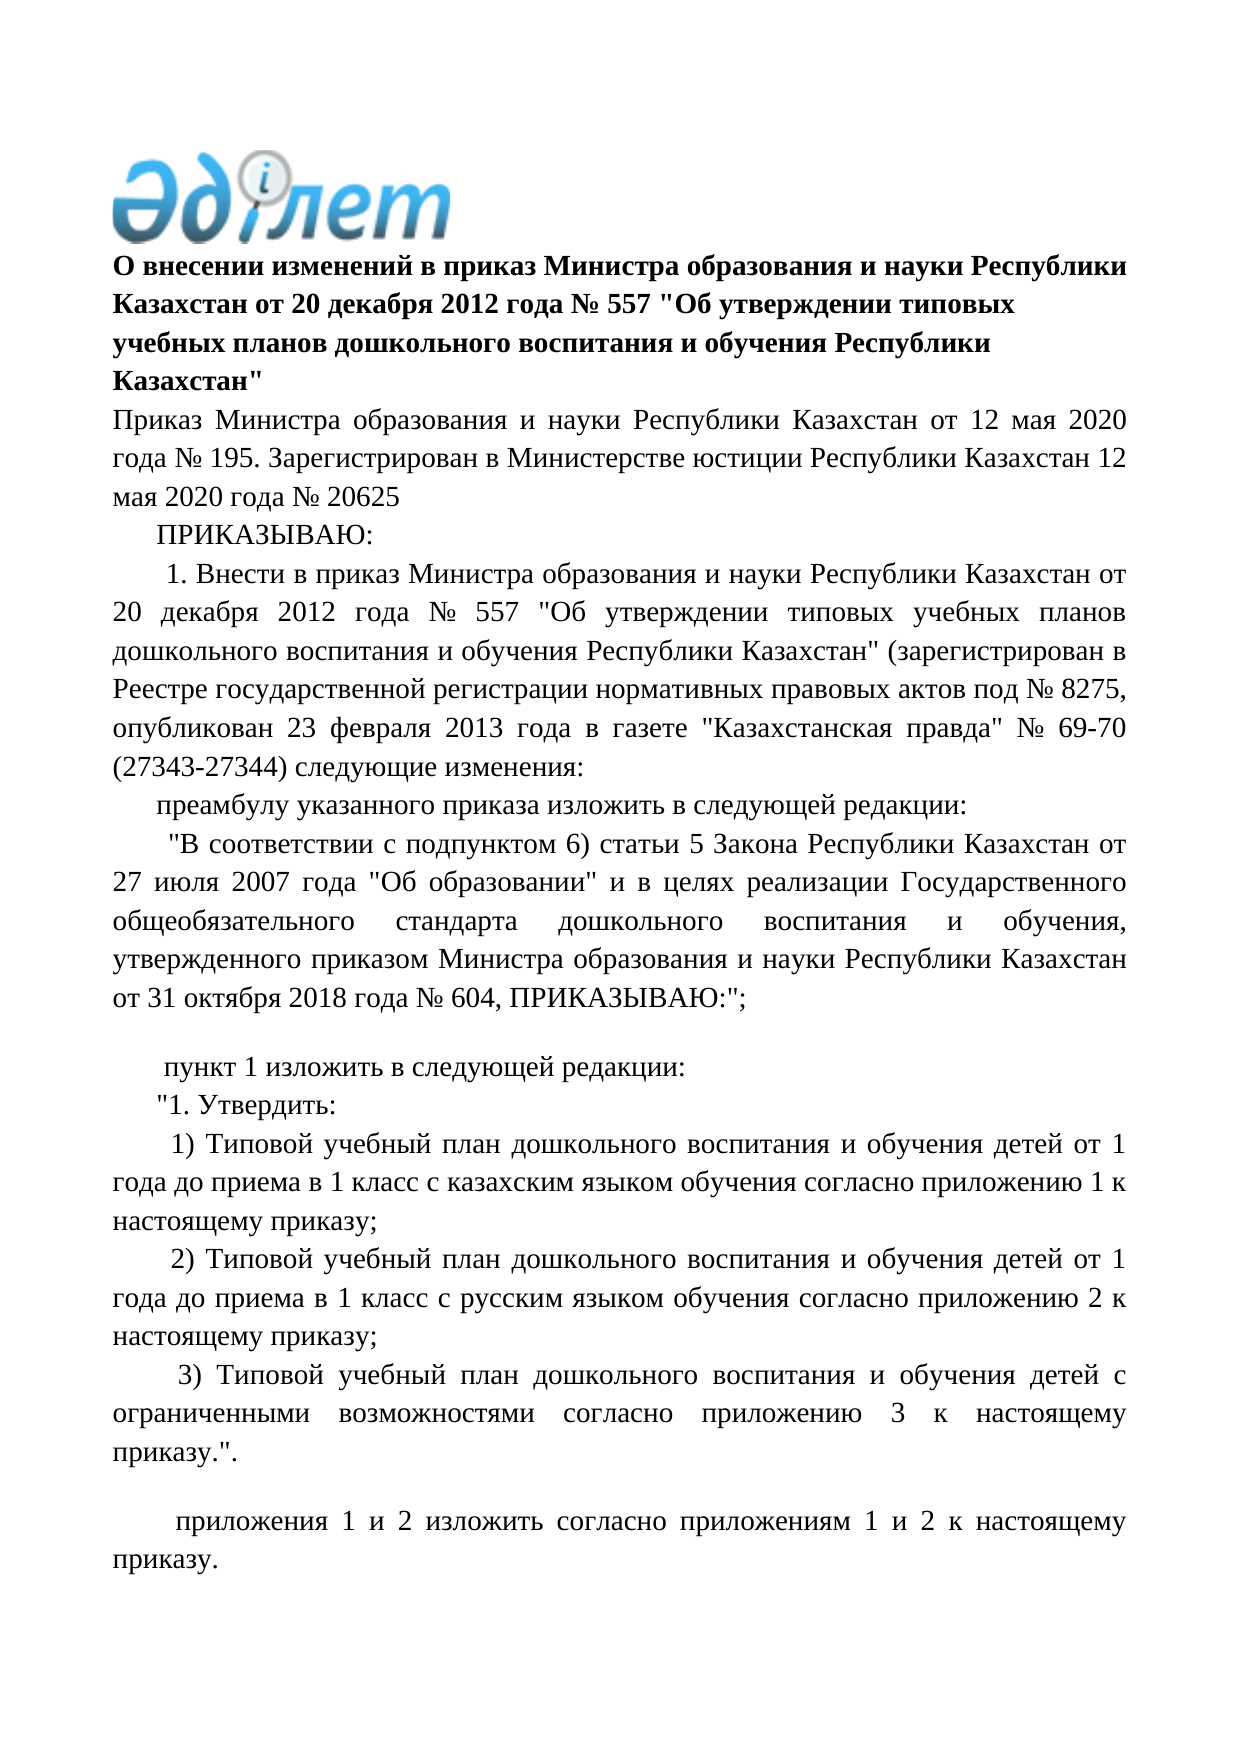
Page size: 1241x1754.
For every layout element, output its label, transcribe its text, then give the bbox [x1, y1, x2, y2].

text Приказ Министра образования и науки Республики Казахстан от 12 мая 2020 года № 195. Зарегистрирован в Министерстве юстиции Республики Казахстан 12 мая 2020 года № 20625 [112, 402, 1128, 512]
text 1) Типовой учебный план дошкольного воспитания и обучения детей от 1 года до приема в 1 класс с казахским языком обучения согласно приложению 1 к настоящему приказу; [112, 1126, 1128, 1236]
text приложения 1 и 2 изложить согласно приложениям 1 и 2 к настоящему приказу. [112, 1503, 1128, 1575]
text "В соответствии с подпунктом 6) статьи 5 Закона Республики Казахстан от 27 июля 2007 года "Об образовании" и в целях реализации Государственного общеобязательного стандарта дошкольного воспитания и обучения, утвержденного приказом Министра образования и науки Республики Казахстан от 31 октября 2018 года № 604, ПРИКАЗЫВАЮ:"; [112, 826, 1128, 1013]
text 1. Внести в приказ Министра образования и науки Республики Казахстан от 20 декабря 2012 года № 557 "Об утверждении типовых учебных планов дошкольного воспитания и обучения Республики Казахстан" (зарегистрирован в Реестре государственной регистрации нормативных правовых актов под № 8275, опубликован 23 февраля 2013 года в газете "Казахстанская правда" № 69-70 (27343-27344) следующие изменения: [112, 556, 1128, 782]
text преамбулу указанного приказа изложить в следующей редакции: [112, 787, 1128, 821]
text ПРИКАЗЫВАЮ: [112, 517, 1128, 551]
text "1. Утвердить: [112, 1087, 1128, 1121]
text 3) Типовой учебный план дошкольного воспитания и обучения детей с ограниченными возможностями согласно приложению 3 к настоящему приказу.". [112, 1357, 1128, 1468]
picture [112, 150, 451, 244]
text 2) Типовой учебный план дошкольного воспитания и обучения детей от 1 года до приема в 1 класс с русским языком обучения согласно приложению 2 к настоящему приказу; [112, 1241, 1128, 1352]
text пункт 1 изложить в следующей редакции: [112, 1049, 1128, 1082]
text О внесении изменений в приказ Министра образования и науки Республики Казахстан от 20 декабря 2012 года № 557 "Об утверждении типовых учебных планов дошкольного воспитания и обучения Республики Казахстан" [112, 248, 1128, 397]
